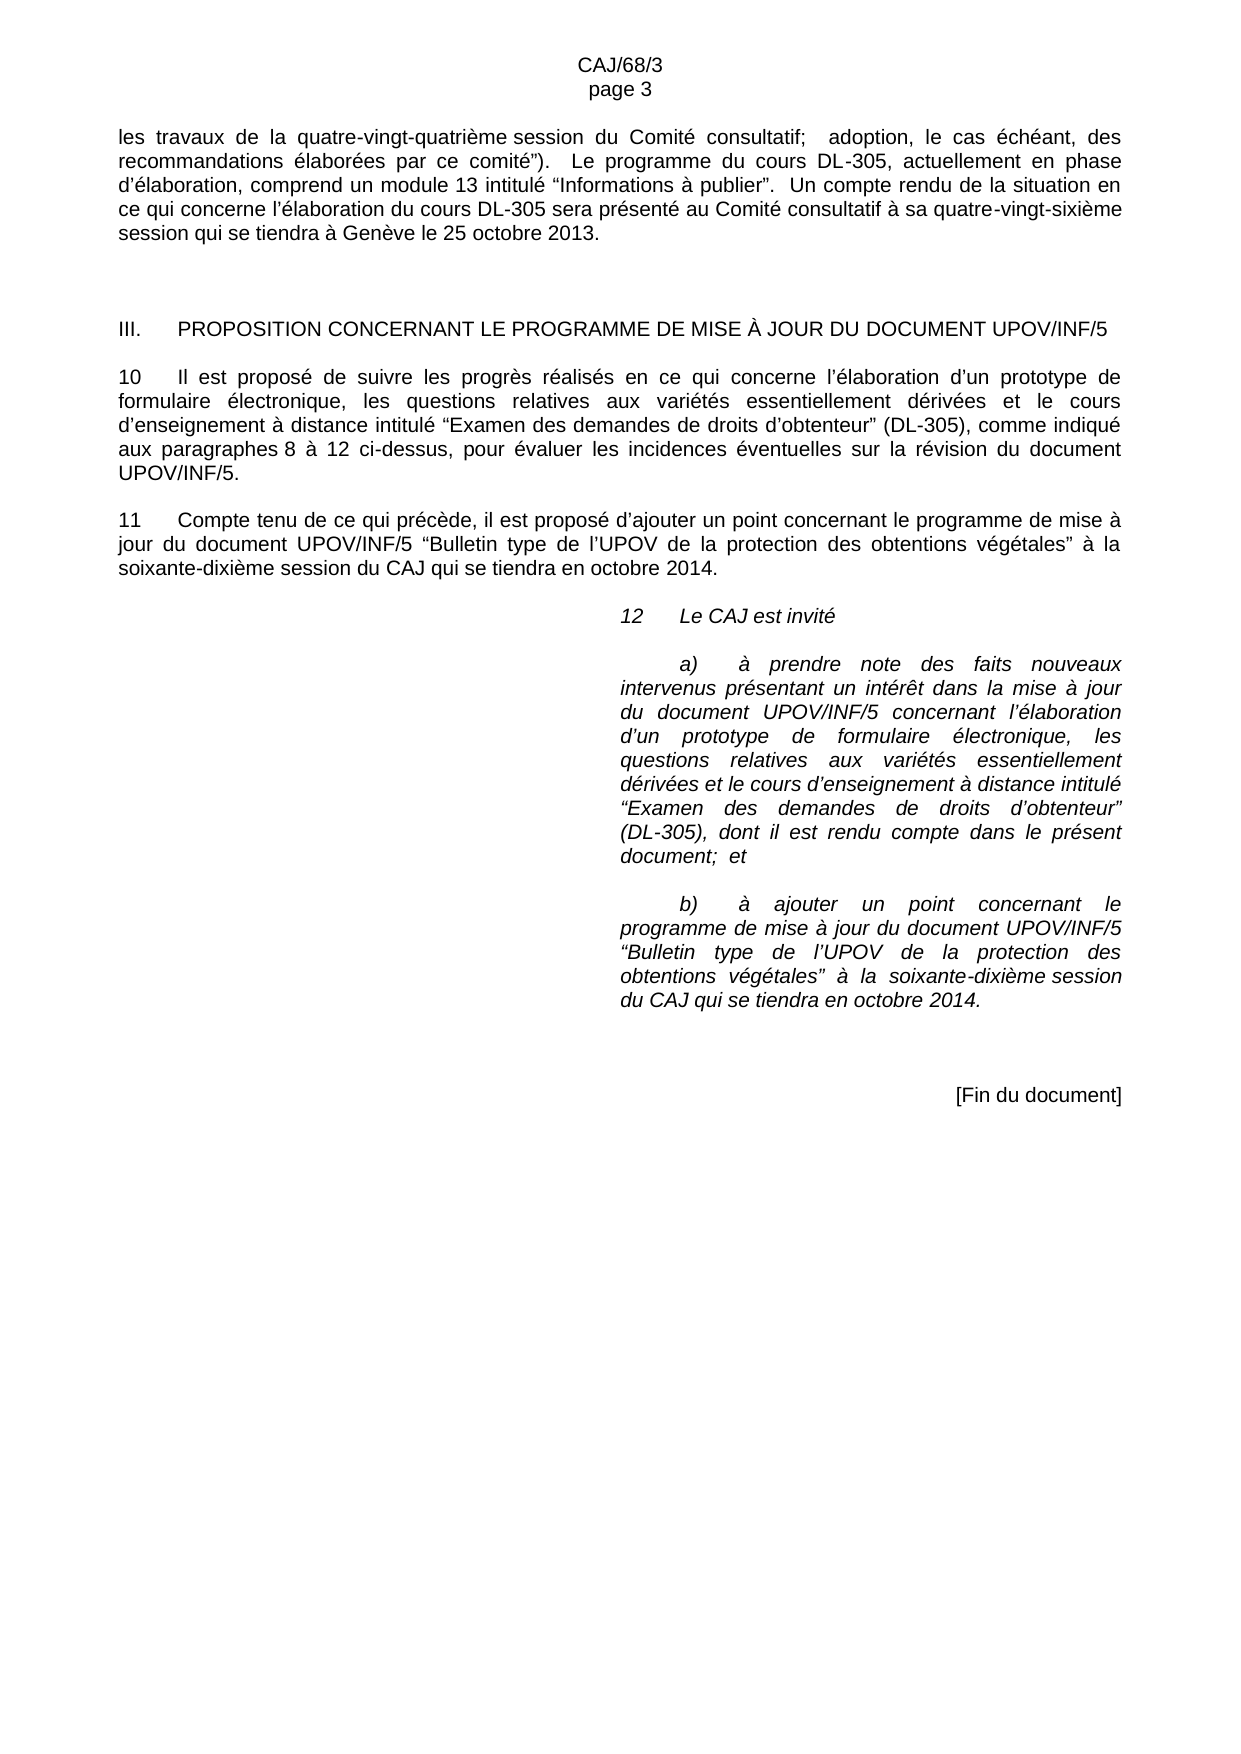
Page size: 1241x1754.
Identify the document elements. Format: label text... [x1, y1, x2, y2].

text [Fin du document] [118, 1083, 1122, 1107]
text Compte tenu de ce qui précède, il est proposé d’ajouter un point concernant le programme de mise à jour du document UPOV/INF/5 “Bulletin type de l’UPOV de la protection des obtentions végétales” à la soixante-dixième session du CAJ qui se tiendra en octobre 2014. [118, 508, 1122, 580]
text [118, 125, 1122, 245]
text a) à prendre note des faits nouveaux intervenus présentant un intérêt dans la mise à jour du document UPOV/INF/5 concernant l’élaboration d’un prototype de formulaire électronique, les questions relatives aux variétés essentiellement dérivées et le cours d’enseignement à distance intitulé “Examen des demandes de droits d’obtenteur” (DL-305), dont il est rendu compte dans le présent document; et [620, 652, 1122, 868]
text Il est proposé de suivre les progrès réalisés en ce qui concerne l’élaboration d’un prototype de formulaire électronique, les questions relatives aux variétés essentiellement dérivées et le cours d’enseignement à distance intitulé “Examen des demandes de droits d’obtenteur” (DL-305), comme indiqué aux paragraphes 8 à 12 ci-dessus, pour évaluer les incidences éventuelles sur la révision du document UPOV/INF/5. [118, 364, 1122, 484]
text b) à ajouter un point concernant le programme de mise à jour du document UPOV/INF/5 “Bulletin type de l’UPOV de la protection des obtentions végétales” à la soixante-dixième session du CAJ qui se tiendra en octobre 2014. [620, 892, 1122, 1011]
subtitle III. proposition concernant le programme de mise à jour du DOCUMENT UPOV/INF/5 [118, 317, 1122, 341]
text Le CAJ est invité [620, 604, 1122, 628]
